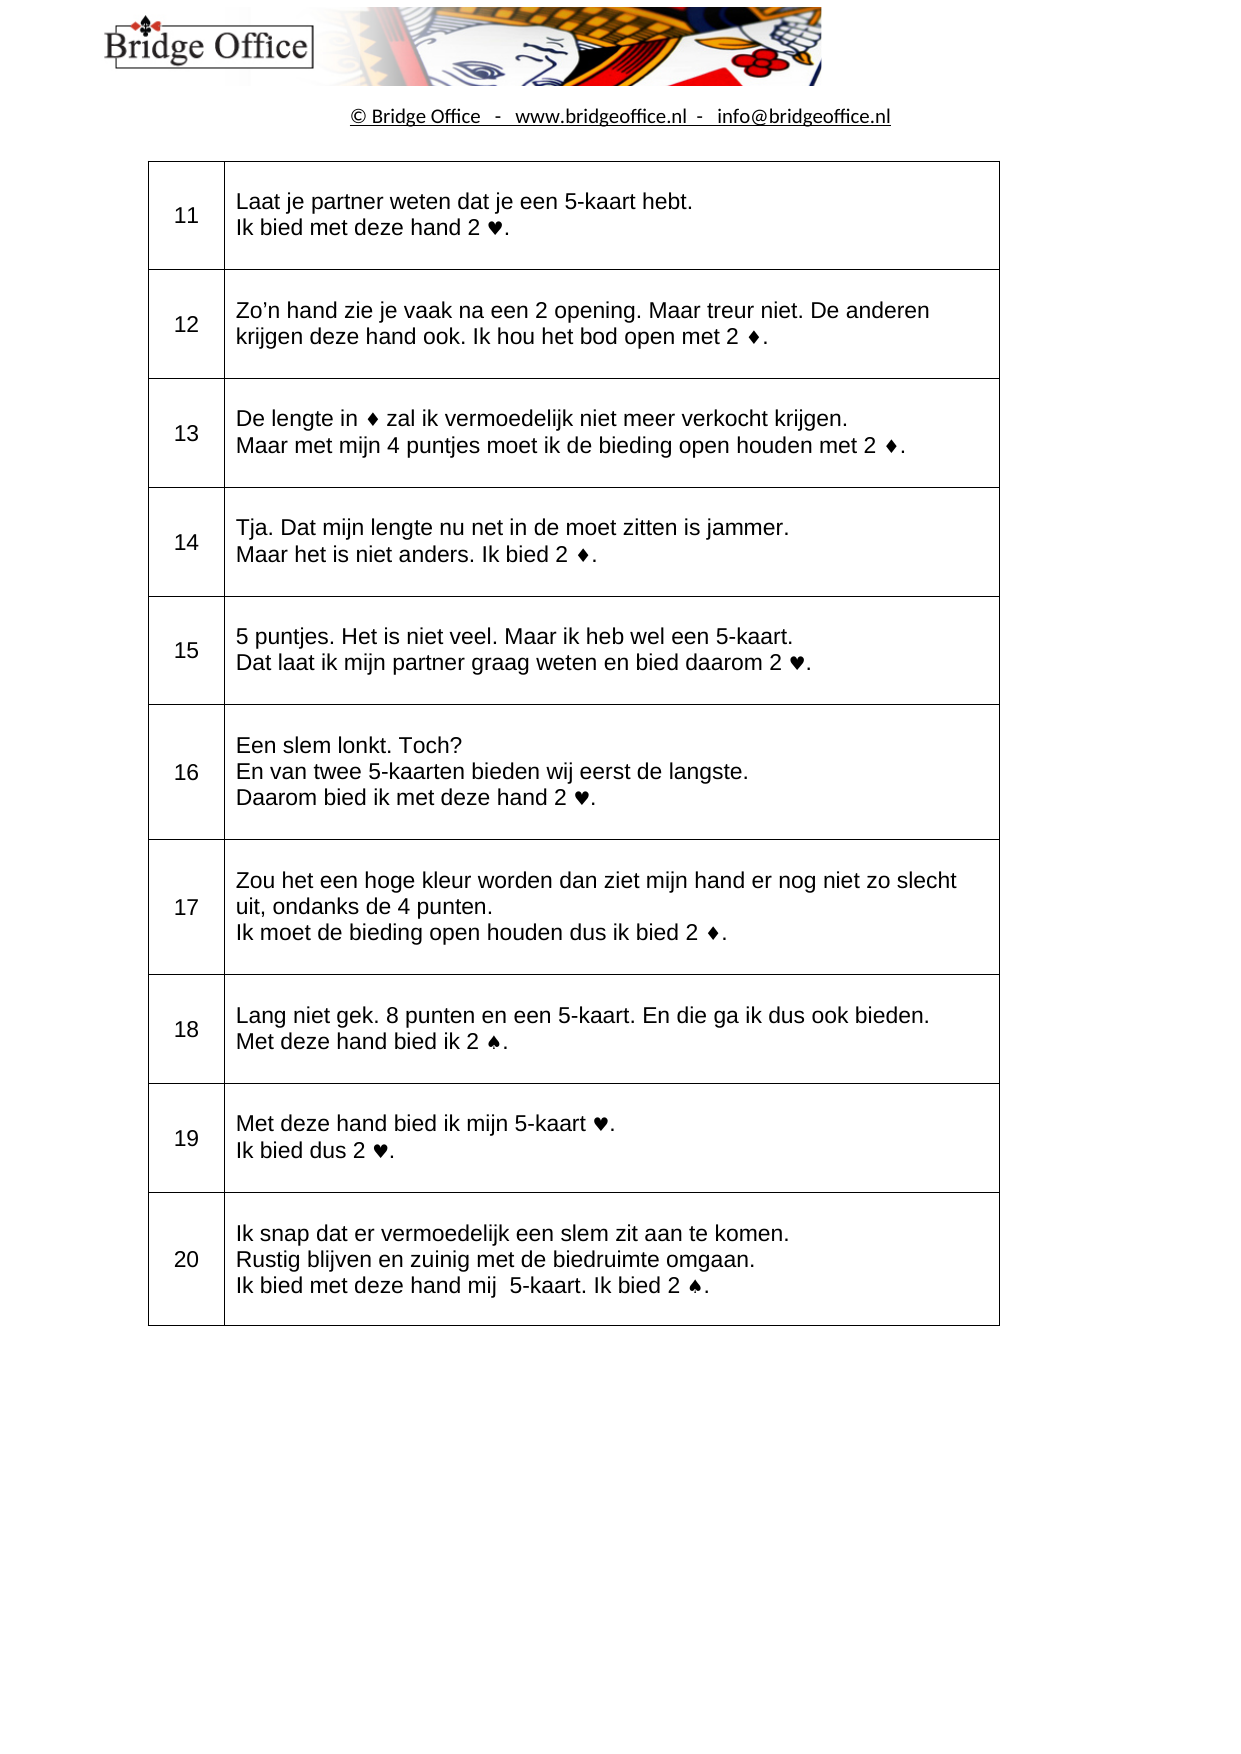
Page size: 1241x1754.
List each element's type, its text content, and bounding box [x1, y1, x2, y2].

table_cell Met deze hand bied ik mijn 5-kaart . Ik bied dus 2 . [225, 1084, 999, 1192]
table_header Laat je partner weten dat je een 5-kaart hebt. Ik bied met deze hand 2 . [225, 162, 999, 269]
table_cell 12 [149, 270, 224, 378]
table_cell 14 [149, 488, 224, 596]
table_cell 5 puntjes. Het is niet veel. Maar ik heb wel een 5-kaart. Dat laat ik mijn partner graag weten en bied daarom 2 . [225, 597, 999, 704]
table_cell De lengte in zal ik vermoedelijk niet meer verkocht krijgen. Maar met mijn 4 puntjes moet ik de bieding open houden met 2 . [225, 379, 999, 487]
table_cell 17 [149, 840, 224, 974]
table_cell Zou het een hoge kleur worden dan ziet mijn hand er nog niet zo slecht uit, ondanks de 4 punten. Ik moet de bieding open houden dus ik bied 2 . [225, 840, 999, 974]
table_cell 19 [149, 1084, 224, 1192]
table_cell Lang niet gek. 8 punten en een 5-kaart. En die ga ik dus ook bieden. Met deze hand bied ik 2 . [225, 975, 999, 1083]
picture [77, 7, 821, 85]
table_cell 13 [149, 379, 224, 487]
table_cell Zo’n hand zie je vaak na een 2 opening. Maar treur niet. De anderen krijgen deze hand ook. Ik hou het bod open met 2 . [225, 270, 999, 378]
table_header 11 [149, 162, 224, 269]
table_cell 20 [149, 1193, 224, 1325]
table_cell 16 [149, 705, 224, 839]
table_cell Een slem lonkt. Toch? En van twee 5-kaarten bieden wij eerst de langste. Daarom bied ik met deze hand 2 . [225, 705, 999, 839]
table_cell 18 [149, 975, 224, 1083]
table_cell Ik snap dat er vermoedelijk een slem zit aan te komen. Rustig blijven en zuinig met de biedruimte omgaan. Ik bied met deze hand mij 5-kaart. Ik bied 2 . [225, 1193, 999, 1325]
table_cell Tja. Dat mijn lengte nu net in de moet zitten is jammer. Maar het is niet anders. Ik bied 2 . [225, 488, 999, 596]
table_cell 15 [149, 597, 224, 704]
